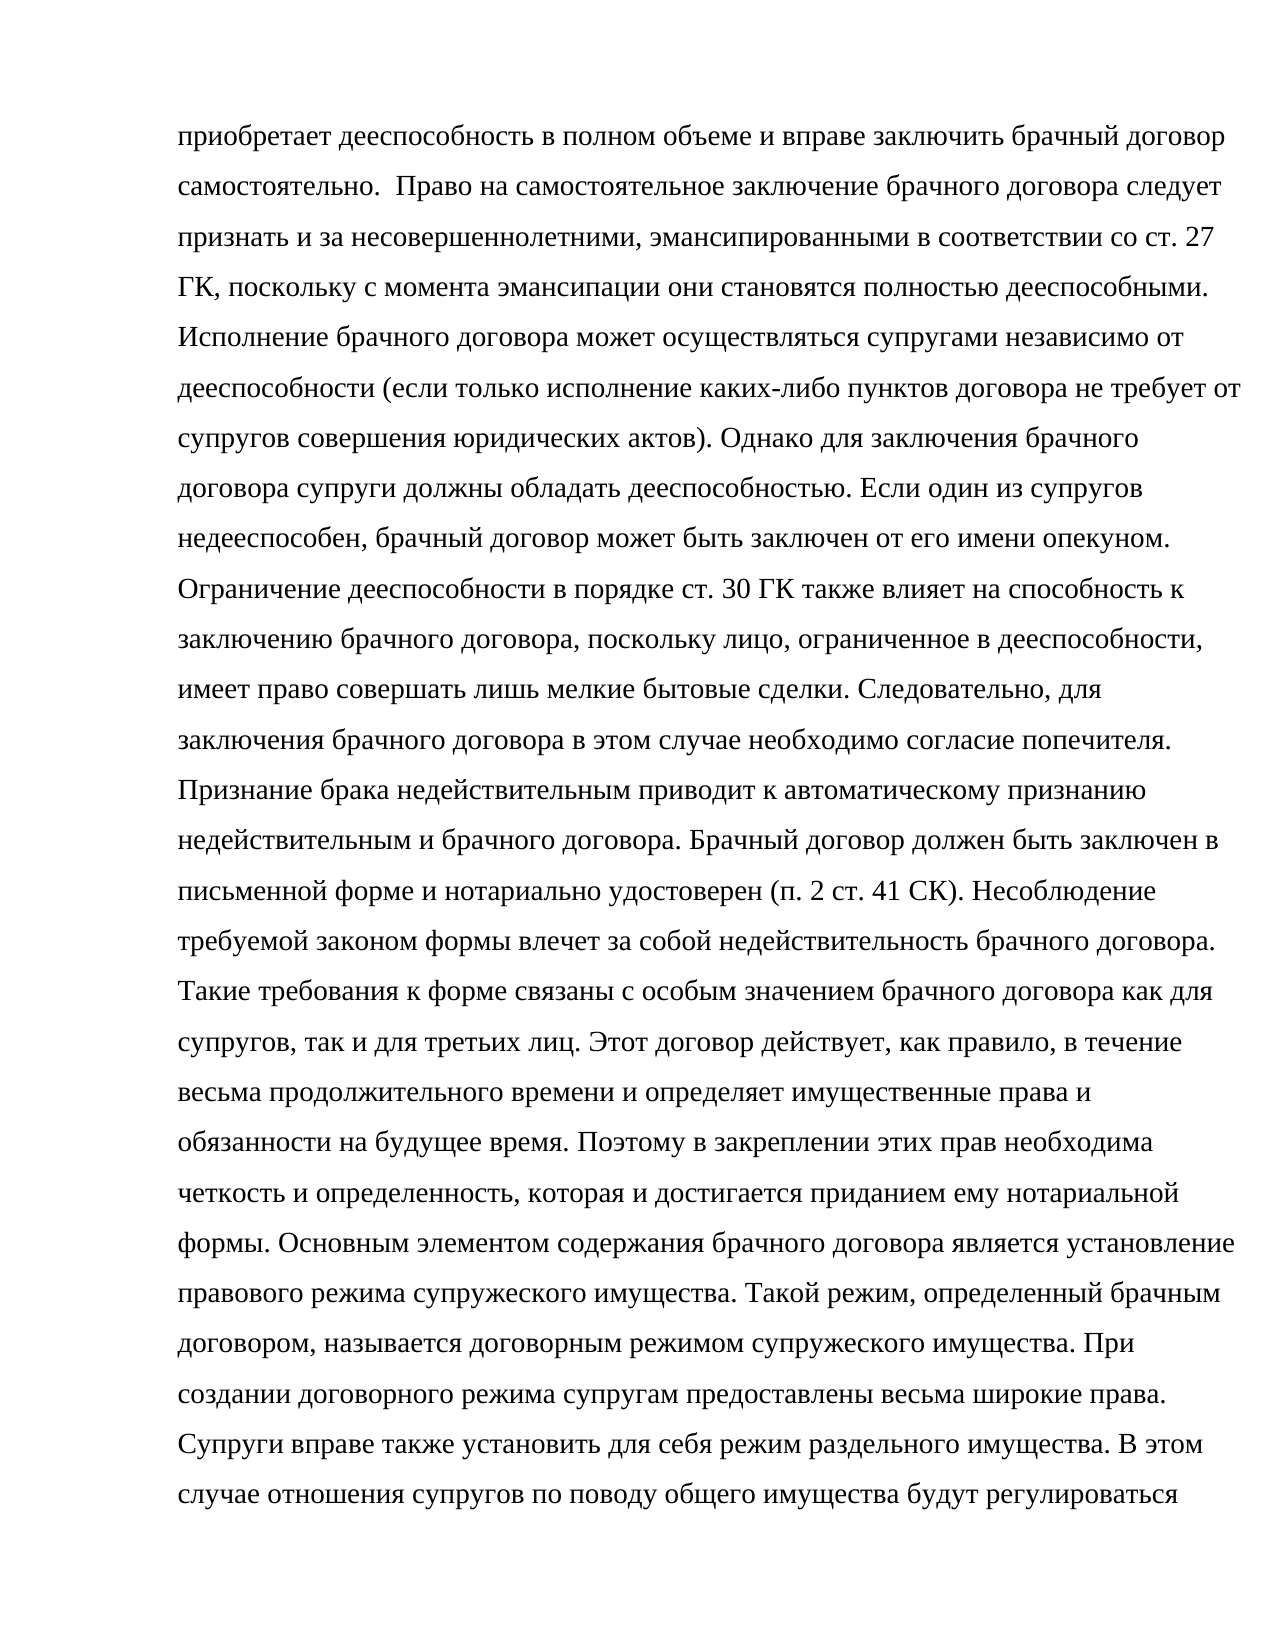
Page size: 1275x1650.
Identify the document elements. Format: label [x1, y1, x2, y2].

text [177, 118, 1253, 1510]
